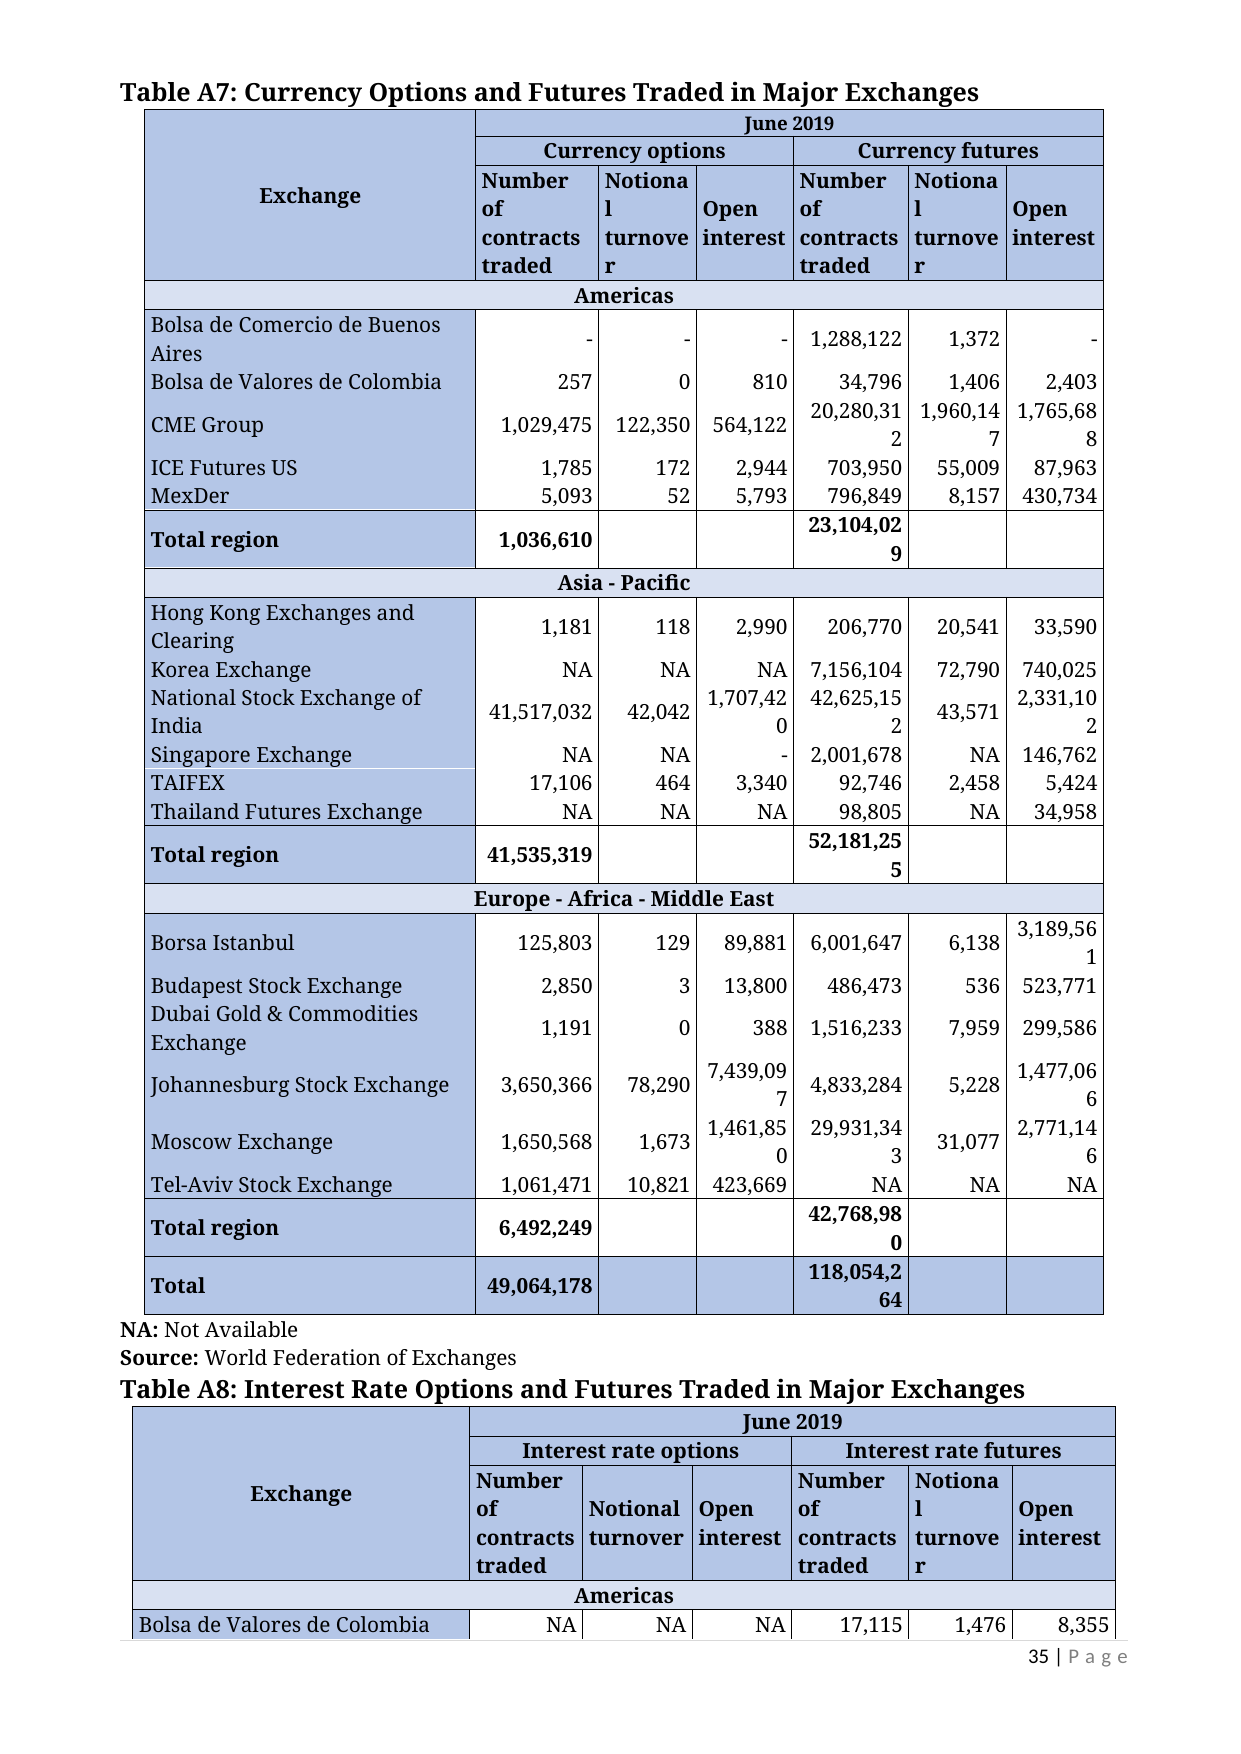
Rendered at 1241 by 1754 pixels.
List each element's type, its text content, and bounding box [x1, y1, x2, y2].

table_cell 92,746 [794, 769, 908, 797]
table_cell Americas [133, 1581, 1115, 1609]
table_cell 1,650,568 [476, 1113, 598, 1170]
table_cell - [1007, 310, 1103, 367]
table_cell 41,535,319 [476, 826, 598, 883]
table_cell Dubai Gold & Commodities Exchange [145, 999, 475, 1056]
table_cell NA [476, 655, 598, 683]
table_cell [697, 1199, 793, 1256]
table_cell 1,406 [909, 367, 1006, 396]
table_cell 1,673 [599, 1113, 696, 1170]
table_cell NA [599, 740, 696, 768]
table_cell 20,280,312 [794, 396, 908, 453]
table_cell 1,707,420 [697, 683, 793, 740]
table_cell Open interest [693, 1466, 791, 1580]
table_cell 78,290 [599, 1056, 696, 1113]
table_cell 33,590 [1007, 598, 1103, 655]
table_cell 89,881 [697, 914, 793, 971]
table_cell [1007, 1257, 1103, 1314]
table_cell Bolsa de Valores de Colombia [145, 367, 475, 396]
table_cell 486,473 [794, 971, 908, 999]
table_cell Currency futures [794, 137, 1103, 165]
table_cell 23,104,029 [794, 511, 908, 567]
table_cell NA [909, 740, 1006, 768]
table_cell [697, 511, 793, 567]
table_cell [697, 826, 793, 883]
table_cell 172 [599, 453, 696, 481]
table_cell 10,821 [599, 1170, 696, 1198]
table_cell [909, 1199, 1006, 1256]
table_cell 2,944 [697, 453, 793, 481]
table_header Exchange [133, 1407, 469, 1580]
table_cell 1,061,471 [476, 1170, 598, 1198]
table_cell [1007, 826, 1103, 883]
table_cell - [697, 310, 793, 367]
table_cell 1,029,475 [476, 396, 598, 453]
table_cell 20,541 [909, 598, 1006, 655]
table_cell 3 [599, 971, 696, 999]
table_cell 1,181 [476, 598, 598, 655]
table_cell NA [909, 1170, 1006, 1198]
table_cell [599, 1257, 696, 1314]
table_cell 49,064,178 [476, 1257, 598, 1314]
table_cell 13,800 [697, 971, 793, 999]
table_cell 41,517,032 [476, 683, 598, 740]
table_cell Total region [145, 511, 475, 567]
text Table A7: Currency Options and Futures Traded in Major Exchanges [120, 75, 1128, 109]
table_cell 1,288,122 [794, 310, 908, 367]
table_cell Budapest Stock Exchange [145, 971, 475, 999]
table_cell Notional turnover [909, 166, 1006, 280]
table_cell 34,958 [1007, 797, 1103, 825]
table_cell 703,950 [794, 453, 908, 481]
table_cell 8,355 [1013, 1610, 1115, 1639]
table_cell 125,803 [476, 914, 598, 971]
table_cell 5,424 [1007, 769, 1103, 797]
table_cell [909, 1257, 1006, 1314]
table_cell 129 [599, 914, 696, 971]
table_cell Number of contracts traded [476, 166, 598, 280]
table_cell Notional turnover [583, 1466, 692, 1580]
table_cell NA [794, 1170, 908, 1198]
table_cell 257 [476, 367, 598, 396]
table_cell 1,960,147 [909, 396, 1006, 453]
table_cell [1007, 511, 1103, 567]
table_cell 122,350 [599, 396, 696, 453]
table_cell Notional turnover [599, 166, 696, 280]
table_cell 1,461,850 [697, 1113, 793, 1170]
table_cell 43,571 [909, 683, 1006, 740]
table_cell 2,990 [697, 598, 793, 655]
table_cell National Stock Exchange of India [145, 683, 475, 740]
table_cell 1,477,066 [1007, 1056, 1103, 1113]
table_cell 1,191 [476, 999, 598, 1056]
table_cell Bolsa de Valores de Colombia [133, 1610, 469, 1639]
table_cell 5,093 [476, 481, 598, 509]
table_cell 5,793 [697, 481, 793, 509]
table_cell Number of contracts traded [792, 1466, 908, 1580]
table_cell 810 [697, 367, 793, 396]
table_cell [697, 1257, 793, 1314]
table_cell 5,228 [909, 1056, 1006, 1113]
table_cell 6,492,249 [476, 1199, 598, 1256]
table_cell NA [599, 655, 696, 683]
table_cell 796,849 [794, 481, 908, 509]
table_cell 7,439,097 [697, 1056, 793, 1113]
table_cell Open interest [1007, 166, 1103, 280]
table_cell 423,669 [697, 1170, 793, 1198]
table_cell [909, 826, 1006, 883]
table_cell 388 [697, 999, 793, 1056]
table_cell 118 [599, 598, 696, 655]
table_cell NA [583, 1610, 692, 1639]
table_cell 7,156,104 [794, 655, 908, 683]
text Source: World Federation of Exchanges [120, 1343, 1128, 1372]
table_cell 523,771 [1007, 971, 1103, 999]
text NA: Not Available [120, 1315, 1128, 1343]
table_cell - [697, 740, 793, 768]
table_cell 536 [909, 971, 1006, 999]
table_cell 118,054,264 [794, 1257, 908, 1314]
table_cell CME Group [145, 396, 475, 453]
table_cell 7,959 [909, 999, 1006, 1056]
table_cell 206,770 [794, 598, 908, 655]
table_cell Americas [145, 281, 1103, 309]
table_cell 42,768,980 [794, 1199, 908, 1256]
table_cell 2,771,146 [1007, 1113, 1103, 1170]
table_cell 55,009 [909, 453, 1006, 481]
table_cell 52 [599, 481, 696, 509]
table_header June 2019 [476, 110, 1103, 136]
table_cell 1,036,610 [476, 511, 598, 567]
table_cell Korea Exchange [145, 655, 475, 683]
table_cell Total [145, 1257, 475, 1314]
table_cell 8,157 [909, 481, 1006, 509]
table_cell NA [697, 797, 793, 825]
table_cell Number of contracts traded [794, 166, 908, 280]
table_cell MexDer [145, 481, 475, 509]
table_cell Borsa Istanbul [145, 914, 475, 971]
table_cell 42,042 [599, 683, 696, 740]
table_cell - [476, 310, 598, 367]
table_cell Currency options [476, 137, 793, 165]
table_cell 1,765,688 [1007, 396, 1103, 453]
table_cell Total region [145, 1199, 475, 1256]
table_cell NA [470, 1610, 582, 1639]
table_cell [599, 1199, 696, 1256]
table_cell Singapore Exchange [145, 740, 475, 768]
text Table A8: Interest Rate Options and Futures Traded in Major Exchanges [120, 1372, 1128, 1406]
table_cell 4,833,284 [794, 1056, 908, 1113]
table_cell Moscow Exchange [145, 1113, 475, 1170]
table_cell NA [476, 740, 598, 768]
table_cell 52,181,255 [794, 826, 908, 883]
table_cell NA [599, 797, 696, 825]
table_cell 1,372 [909, 310, 1006, 367]
table_cell Total region [145, 826, 475, 883]
table_cell 42,625,152 [794, 683, 908, 740]
table_cell Europe - Africa - Middle East [145, 884, 1103, 913]
table_cell 1,516,233 [794, 999, 908, 1056]
table_cell 2,458 [909, 769, 1006, 797]
table_cell 740,025 [1007, 655, 1103, 683]
table_cell 464 [599, 769, 696, 797]
table_cell 29,931,343 [794, 1113, 908, 1170]
table_cell 72,790 [909, 655, 1006, 683]
table_cell 6,001,647 [794, 914, 908, 971]
table_cell NA [1007, 1170, 1103, 1198]
table_cell [1007, 1199, 1103, 1256]
table_cell 299,586 [1007, 999, 1103, 1056]
table_cell Asia - Pacific [145, 569, 1103, 597]
table_cell 2,403 [1007, 367, 1103, 396]
table_cell 17,115 [792, 1610, 908, 1639]
table_cell 6,138 [909, 914, 1006, 971]
table_cell Interest rate futures [792, 1437, 1115, 1465]
table_cell 2,001,678 [794, 740, 908, 768]
table_cell 3,340 [697, 769, 793, 797]
table_cell Notional turnover [909, 1466, 1012, 1580]
table_cell 564,122 [697, 396, 793, 453]
table_cell 98,805 [794, 797, 908, 825]
table_cell 2,331,102 [1007, 683, 1103, 740]
table_cell NA [909, 797, 1006, 825]
table_cell Open interest [697, 166, 793, 280]
table_cell 146,762 [1007, 740, 1103, 768]
table_cell 1,785 [476, 453, 598, 481]
table_cell Johannesburg Stock Exchange [145, 1056, 475, 1113]
table_cell NA [693, 1610, 791, 1639]
table_cell ICE Futures US [145, 453, 475, 481]
table_cell [599, 826, 696, 883]
table_cell NA [697, 655, 793, 683]
table_cell Open interest [1013, 1466, 1115, 1580]
table_cell 31,077 [909, 1113, 1006, 1170]
table_cell [599, 511, 696, 567]
table_cell 0 [599, 367, 696, 396]
table_cell Thailand Futures Exchange [145, 797, 475, 825]
table_cell 34,796 [794, 367, 908, 396]
table_cell 3,189,561 [1007, 914, 1103, 971]
table_cell 1,476 [909, 1610, 1012, 1639]
table_cell 0 [599, 999, 696, 1056]
table_header Exchange [145, 110, 475, 280]
table_cell TAIFEX [145, 769, 475, 797]
table_cell 2,850 [476, 971, 598, 999]
table_cell Bolsa de Comercio de Buenos Aires [145, 310, 475, 367]
table_header June 2019 [470, 1407, 1115, 1436]
table_cell 3,650,366 [476, 1056, 598, 1113]
table_cell [909, 511, 1006, 567]
table_cell Interest rate options [470, 1437, 791, 1465]
table_cell 87,963 [1007, 453, 1103, 481]
table_cell 17,106 [476, 769, 598, 797]
table_cell - [599, 310, 696, 367]
table_cell NA [476, 797, 598, 825]
table_cell 430,734 [1007, 481, 1103, 509]
table_cell Number of contracts traded [470, 1466, 582, 1580]
table_cell Hong Kong Exchanges and Clearing [145, 598, 475, 655]
table_cell Tel-Aviv Stock Exchange [145, 1170, 475, 1198]
